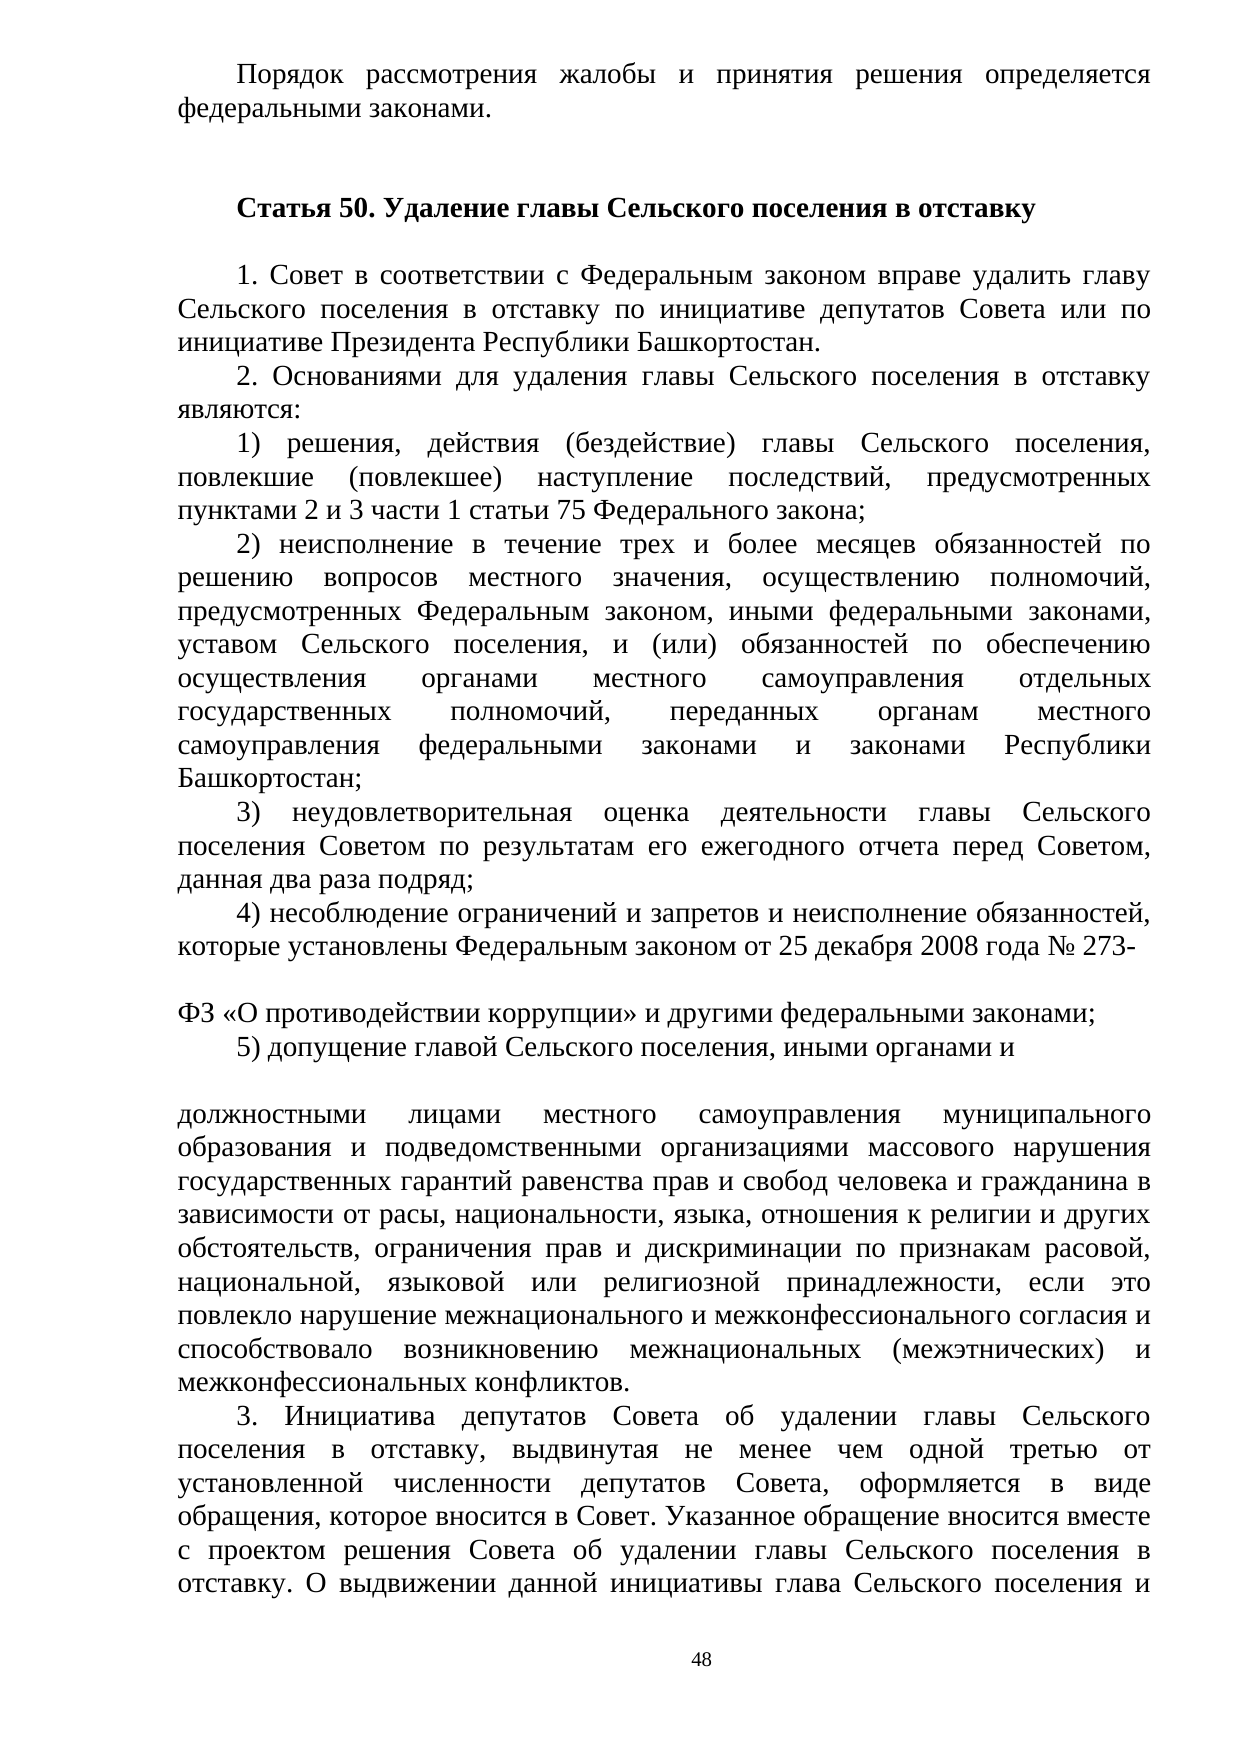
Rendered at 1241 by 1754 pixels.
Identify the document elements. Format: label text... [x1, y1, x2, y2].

text 1) решения, действия (бездействие) главы Сельского поселения, повлекшие (повлекшее) наступление последствий, предусмотренных пунктами 2 и 3 части 1 статьи 75 Федерального закона; [177, 425, 1152, 526]
text 1. Совет в соответствии с Федеральным законом вправе удалить главу Сельского поселения в отставку по инициативе депутатов Совета или по инициативе Президента Республики Башкортостан. [177, 257, 1152, 358]
text ФЗ «О противодействии коррупции» и другими федеральными законами; [177, 995, 1152, 1029]
text 2. Основаниями для удаления главы Сельского поселения в отставку являются: [177, 358, 1152, 425]
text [177, 1398, 1152, 1599]
text 5) допущение главой Сельского поселения, иными органами и [177, 1029, 1152, 1062]
text 4) несоблюдение ограничений и запретов и неисполнение обязанностей, которые установлены Федеральным законом от 25 декабря 2008 года № 273- [177, 895, 1152, 962]
text 3) неудовлетворительная оценка деятельности главы Сельского поселения Советом по результатам его ежегодного отчета перед Советом, данная два раза подряд; [177, 794, 1152, 895]
text 2) неисполнение в течение трех и более месяцев обязанностей по решению вопросов местного значения, осуществлению полномочий, предусмотренных Федеральным законом, иными федеральными законами, уставом Сельского поселения, и (или) обязанностей по обеспечению осуществления органами местного самоуправления отдельных государственных полномочий, переданных органам местного самоуправления федеральными законами и законами Республики Башкортостан; [177, 526, 1152, 794]
text Порядок рассмотрения жалобы и принятия решения определяется федеральными законами. [177, 56, 1152, 123]
text Статья 50. Удаление главы Сельского поселения в отставку [177, 190, 1152, 224]
text должностными лицами местного самоуправления муниципального образования и подведомственными организациями массового нарушения государственных гарантий равенства прав и свобод человека и гражданина в зависимости от расы, национальности, языка, отношения к религии и других обстоятельств, ограничения прав и дискриминации по признакам расовой, национальной, языковой или религиозной принадлежности, если это повлекло нарушение межнационального и межконфессионального согласия и способствовало возникновению межнациональных (межэтнических) и межконфессиональных конфликтов. [177, 1096, 1152, 1398]
